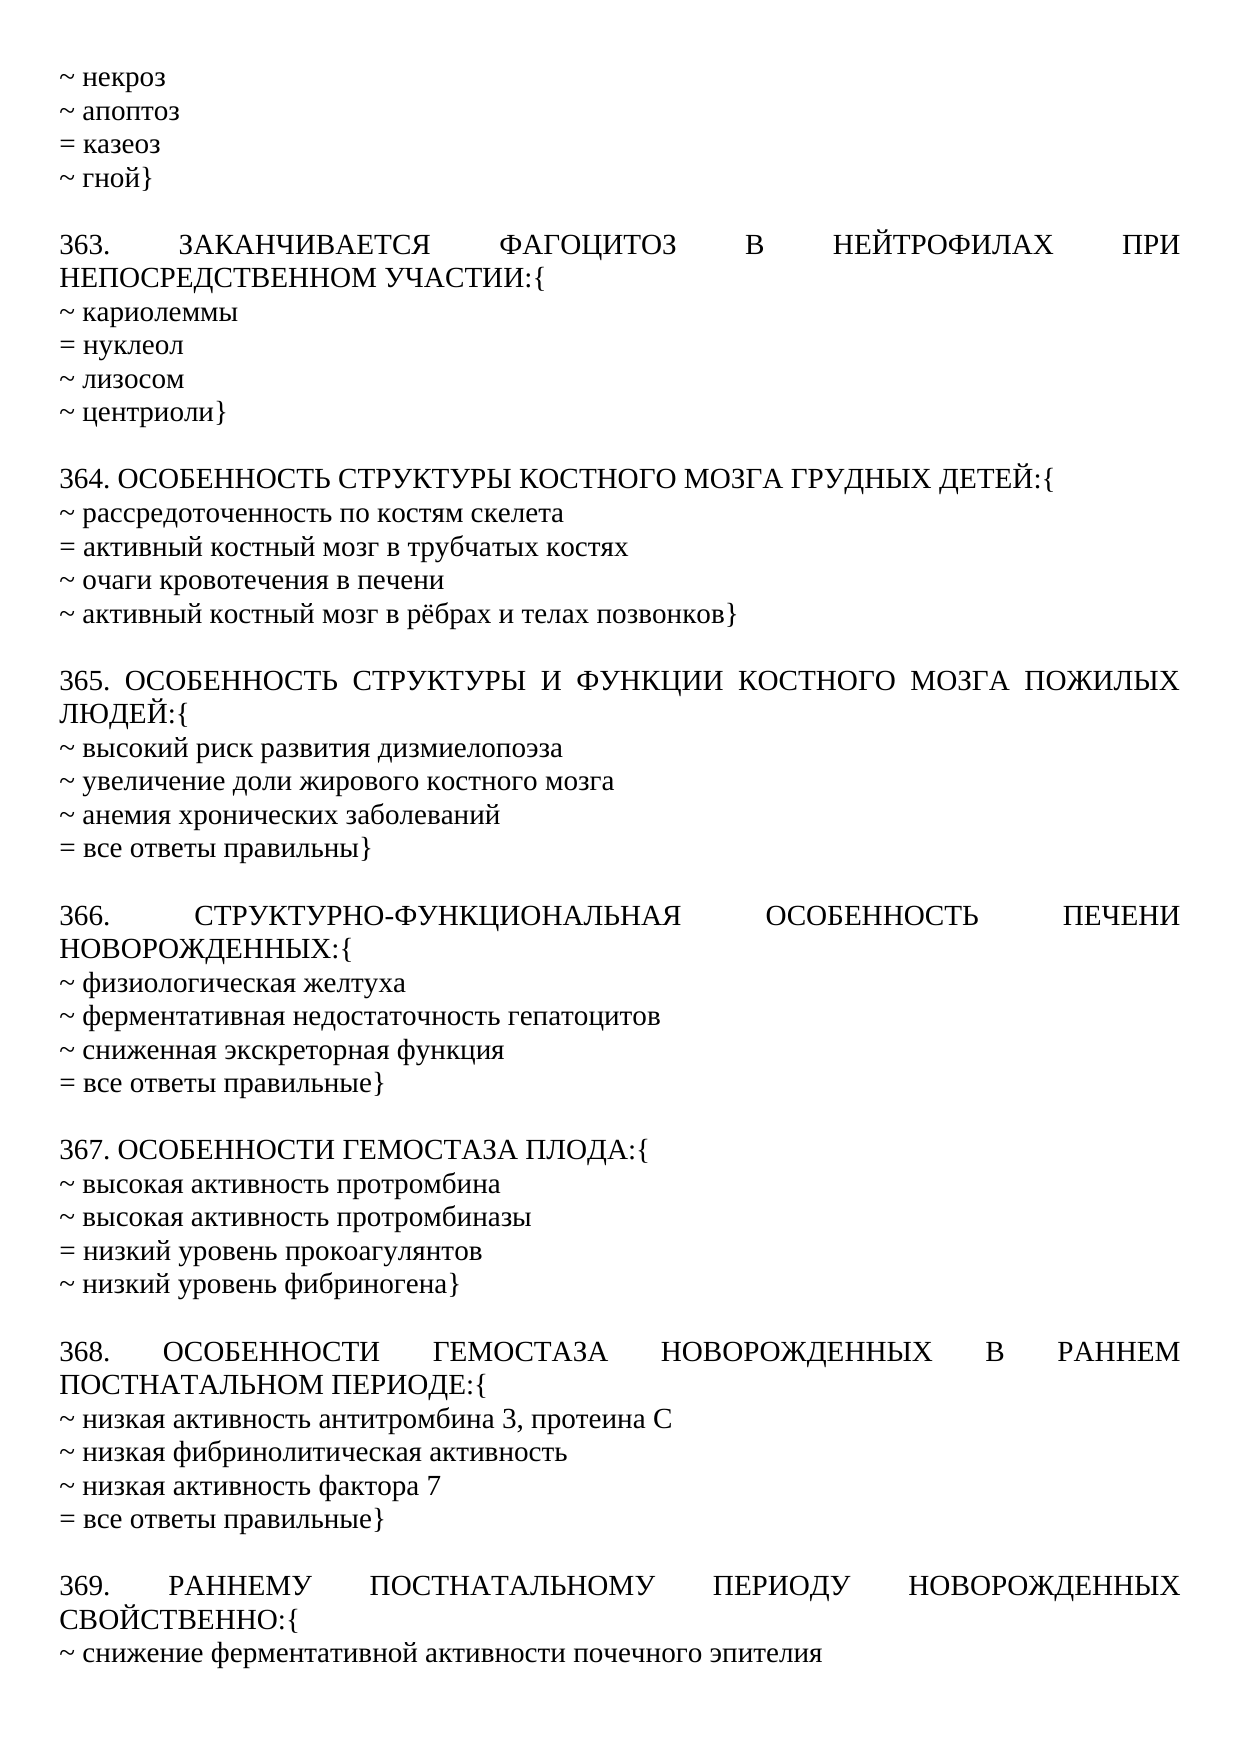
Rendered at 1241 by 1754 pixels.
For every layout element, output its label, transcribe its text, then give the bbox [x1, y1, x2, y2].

text ~ лизосом [59, 361, 1181, 394]
text ~ рассредоточенность по костям скелета [59, 495, 1181, 529]
text ~ ферментативная недостаточность гепатоцитов [59, 998, 1181, 1032]
text = низкий уровень прокоагулянтов [59, 1233, 1181, 1267]
text ~ высокий риск развития дизмиелопоэза [59, 730, 1181, 763]
text ~ низкая активность антитромбина 3, протеина С [59, 1401, 1181, 1434]
text ~ сниженная экскреторная функция [59, 1032, 1181, 1065]
text ~ некроз [59, 59, 1181, 93]
text 365. ОСОБЕННОСТЬ СТРУКТУРЫ И ФУНКЦИИ КОСТНОГО МОЗГА ПОЖИЛЫХ ЛЮДЕЙ:{ [59, 663, 1181, 730]
text 367. ОСОБЕННОСТИ ГЕМОСТАЗА ПЛОДА:{ [59, 1132, 1181, 1166]
text ~ апоптоз [59, 93, 1181, 126]
text ~ низкая активность фактора 7 [59, 1468, 1181, 1501]
text ~ физиологическая желтуха [59, 965, 1181, 998]
text = активный костный мозг в трубчатых костях [59, 529, 1181, 562]
text ~ очаги кровотечения в печени [59, 562, 1181, 596]
text ~ анемия хронических заболеваний [59, 797, 1181, 831]
text ~ низкая фибринолитическая активность [59, 1434, 1181, 1468]
text = казеоз [59, 126, 1181, 160]
text 363. ЗАКАНЧИВАЕТСЯ ФАГОЦИТОЗ В НЕЙТРОФИЛАХ ПРИ НЕПОСРЕДСТВЕННОМ УЧАСТИИ:{ [59, 227, 1181, 294]
text ~ активный костный мозг в рёбрах и телах позвонков} [59, 596, 1181, 629]
text ~ высокая активность протромбина [59, 1166, 1181, 1199]
text ~ высокая активность протромбиназы [59, 1199, 1181, 1233]
text = нуклеол [59, 327, 1181, 361]
text = все ответы правильные} [59, 1065, 1181, 1099]
text ~ кариолеммы [59, 294, 1181, 327]
text = все ответы правильны} [59, 831, 1181, 864]
text ~ гной} [59, 160, 1181, 193]
text 364. ОСОБЕННОСТЬ СТРУКТУРЫ КОСТНОГО МОЗГА ГРУДНЫХ ДЕТЕЙ:{ [59, 462, 1181, 495]
text ~ центриоли} [59, 394, 1181, 428]
text 366. СТРУКТУРНО-ФУНКЦИОНАЛЬНАЯ ОСОБЕННОСТЬ ПЕЧЕНИ НОВОРОЖДЕННЫХ:{ [59, 898, 1181, 965]
text ~ увеличение доли жирового костного мозга [59, 763, 1181, 797]
text 369. РАННЕМУ ПОСТНАТАЛЬНОМУ ПЕРИОДУ НОВОРОЖДЕННЫХ СВОЙСТВЕННО:{ [59, 1568, 1181, 1636]
text ~ низкий уровень фибриногена} [59, 1267, 1181, 1300]
text ~ снижение ферментативной активности почечного эпителия [59, 1636, 1181, 1669]
text = все ответы правильные} [59, 1501, 1181, 1535]
text 368. ОСОБЕННОСТИ ГЕМОСТАЗА НОВОРОЖДЕННЫХ В РАННЕМ ПОСТНАТАЛЬНОМ ПЕРИОДЕ:{ [59, 1334, 1181, 1401]
